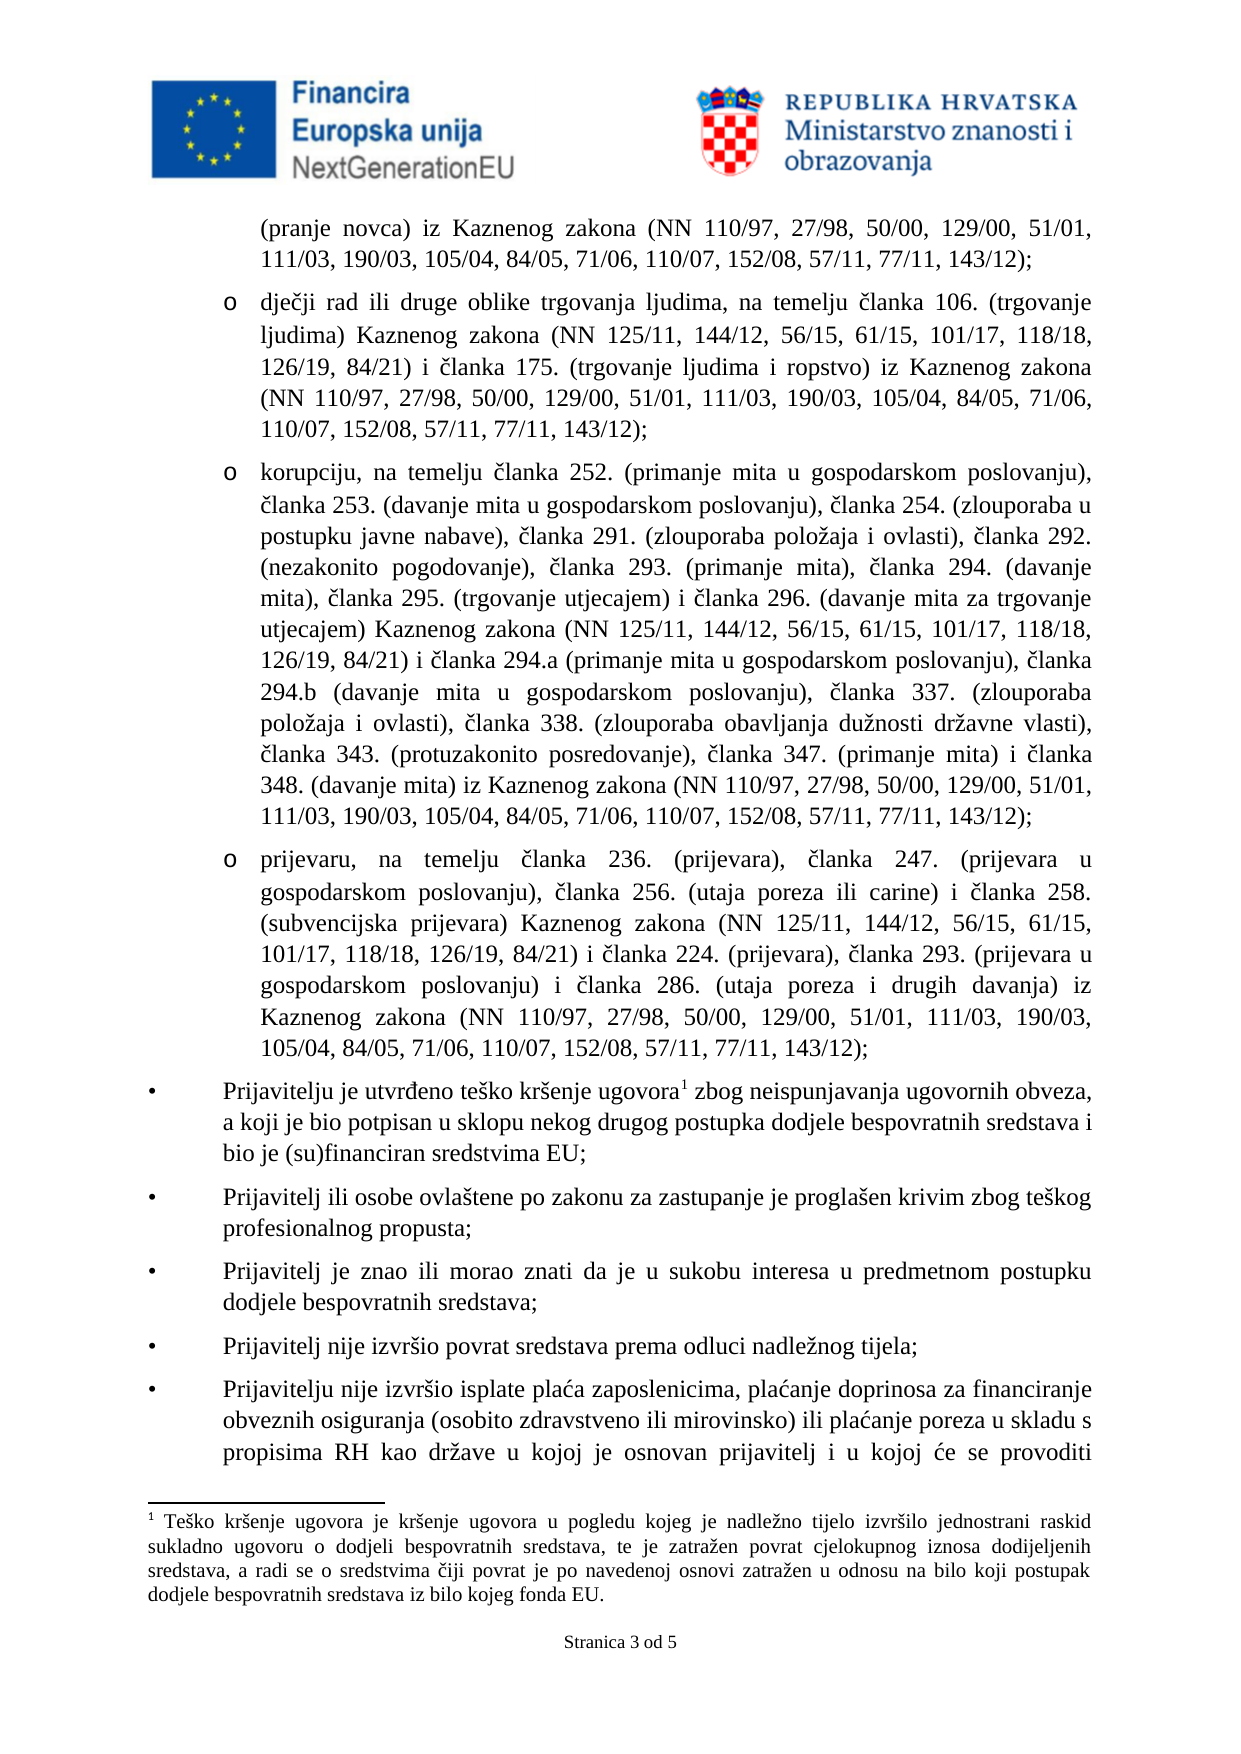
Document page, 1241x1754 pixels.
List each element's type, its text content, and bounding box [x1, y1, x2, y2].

picture [147, 75, 537, 185]
list dječji rad ili druge oblike trgovanja ljudima, na temelju članka 106. (trgovanje ljudima) Kaznenog zakona (NN 125/11, 144/12, 56/15, 61/15, 101/17, 118/18, 126/19, 84/21) i članka 175. (trgovanje ljudima i ropstvo) iz Kaznenog zakona (NN 110/97, 27/98, 50/00, 129/00, 51/01, 111/03, 190/03, 105/04, 84/05, 71/06, 110/07, 152/08, 57/11, 77/11, 143/12); [223, 287, 1093, 442]
list • Prijavitelj ili osobe ovlaštene po zakonu za zastupanje je proglašen krivim zbog teškog profesionalnog propusta; [148, 1182, 1093, 1242]
list prijevaru, na temelju članka 236. (prijevara), članka 247. (prijevara u gospodarskom poslovanju), članka 256. (utaja poreza ili carine) i članka 258. (subvencijska prijevara) Kaznenog zakona (NN 125/11, 144/12, 56/15, 61/15, 101/17, 118/18, 126/19, 84/21) i članka 224. (prijevara), članka 293. (prijevara u gospodarskom poslovanju) i članka 286. (utaja poreza i drugih davanja) iz Kaznenog zakona (NN 110/97, 27/98, 50/00, 129/00, 51/01, 111/03, 190/03, 105/04, 84/05, 71/06, 110/07, 152/08, 57/11, 77/11, 143/12); [223, 844, 1093, 1061]
list korupciju, na temelju članka 252. (primanje mita u gospodarskom poslovanju), članka 253. (davanje mita u gospodarskom poslovanju), članka 254. (zlouporaba u postupku javne nabave), članka 291. (zlouporaba položaja i ovlasti), članka 292. (nezakonito pogodovanje), članka 293. (primanje mita), članka 294. (davanje mita), članka 295. (trgovanje utjecajem) i članka 296. (davanje mita za trgovanje utjecajem) Kaznenog zakona (NN 125/11, 144/12, 56/15, 61/15, 101/17, 118/18, 126/19, 84/21) i članka 294.a (primanje mita u gospodarskom poslovanju), članka 294.b (davanje mita u gospodarskom poslovanju), članka 337. (zlouporaba položaja i ovlasti), članka 338. (zlouporaba obavljanja dužnosti državne vlasti), članka 343. (protuzakonito posredovanje), članka 347. (primanje mita) i članka 348. (davanje mita) iz Kaznenog zakona (NN 110/97, 27/98, 50/00, 129/00, 51/01, 111/03, 190/03, 105/04, 84/05, 71/06, 110/07, 152/08, 57/11, 77/11, 143/12); [223, 457, 1093, 829]
list • Prijavitelj nije izvršio povrat sredstava prema odluci nadležnog tijela; [148, 1331, 1093, 1360]
list • Prijavitelju je utvrđeno teško kršenje ugovora zbog neispunjavanja ugovornih obveza, a koji je bio potpisan u sklopu nekog drugog postupka dodjele bespovratnih sredstava i bio je (su)financiran sredstvima EU; [148, 1076, 1093, 1167]
picture [686, 73, 1091, 185]
list • Prijavitelj je znao ili morao znati da je u sukobu interesa u predmetnom postupku dodjele bespovratnih sredstava; [148, 1256, 1093, 1316]
